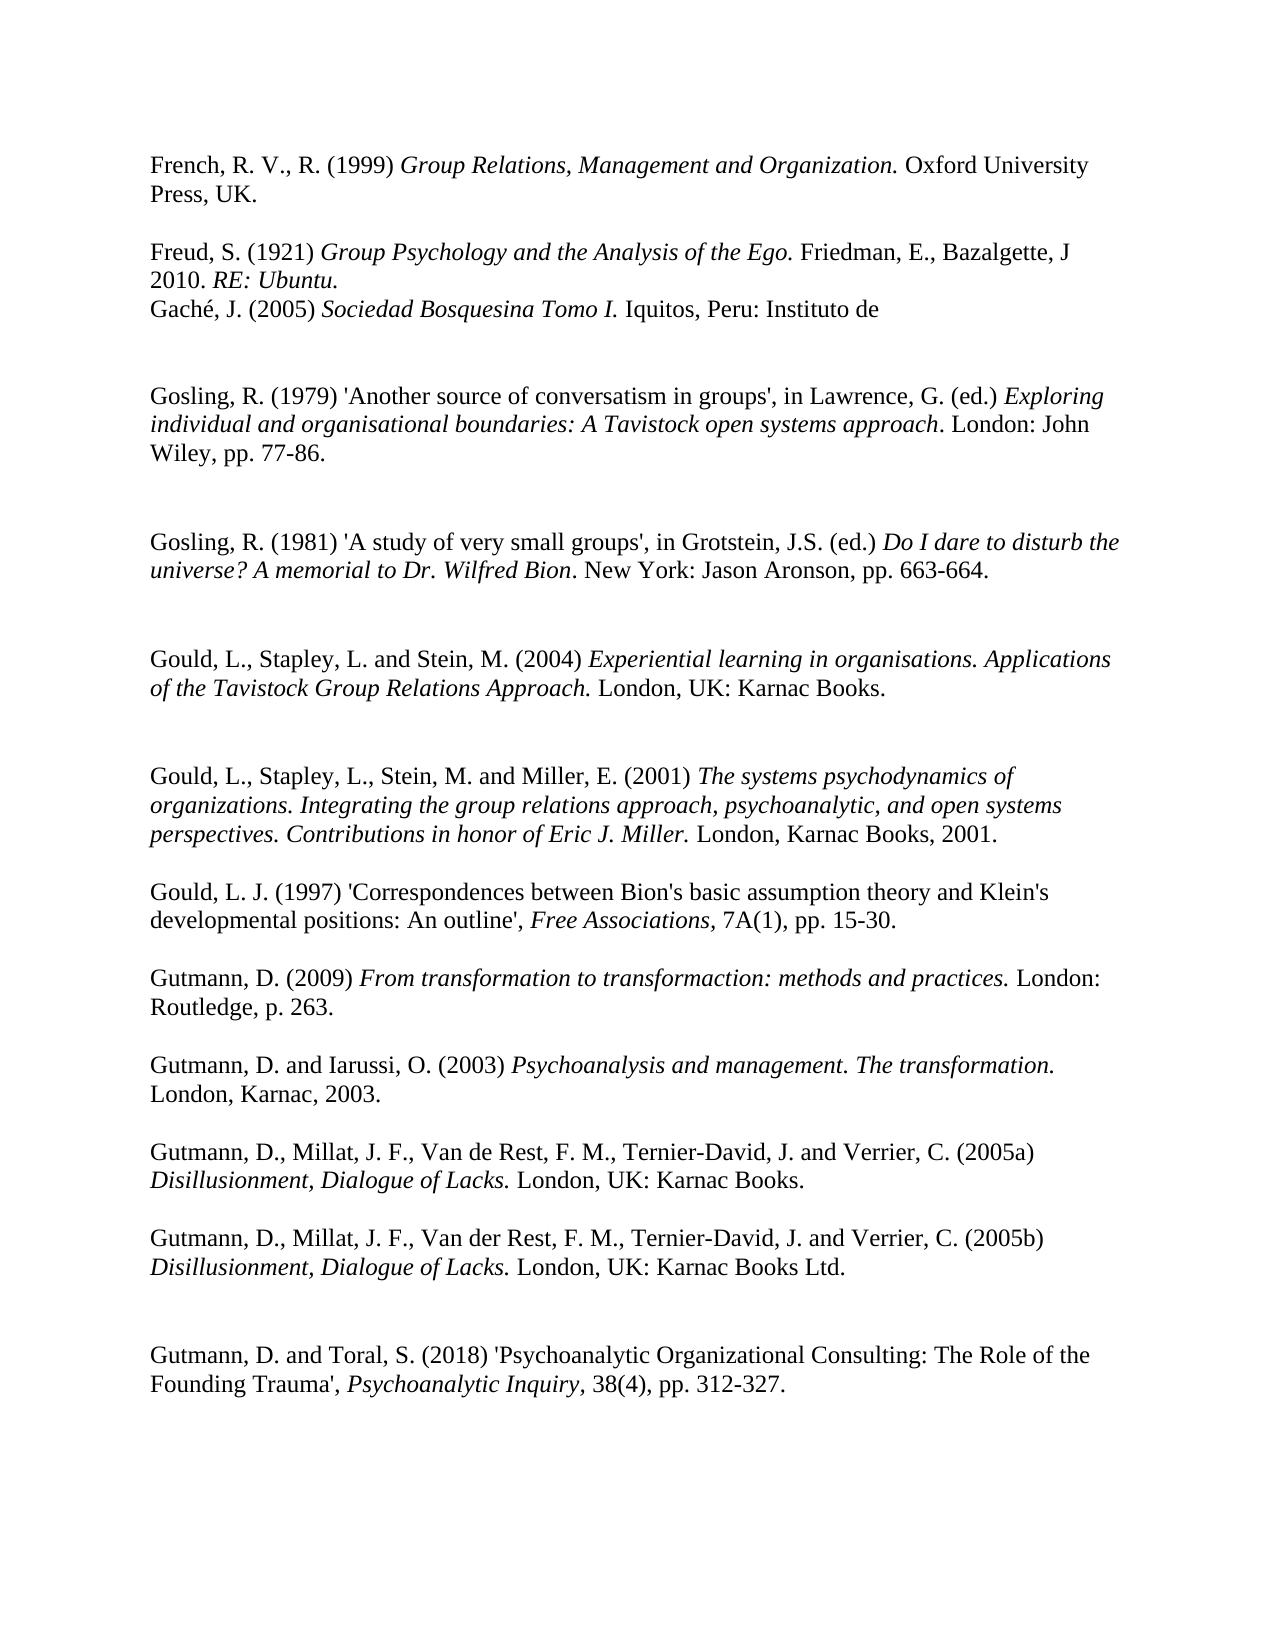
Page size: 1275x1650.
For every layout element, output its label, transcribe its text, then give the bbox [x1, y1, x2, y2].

text Gosling, R. (1979) 'Another source of conversatism in groups', in Lawrence, G. (ed.) Exploring individual and organisational boundaries: A Tavistock open systems approach. London: John Wiley, pp. 77-86. [150, 352, 1125, 498]
text Gutmann, D. and Toral, S. (2018) 'Psychoanalytic Organizational Consulting: The Role of the Founding Trauma', Psychoanalytic Inquiry, 38(4), pp. 312-327. [150, 1340, 1125, 1428]
text Gutmann, D. (2009) From transformation to transformaction: methods and practices. London: Routledge, p. 263. [150, 963, 1125, 1021]
text Gould, L., Stapley, L. and Stein, M. (2004) Experiential learning in organisations. Applications of the Tavistock Group Relations Approach. London, UK: Karnac Books. [150, 644, 1125, 732]
text Freud, S. (1921) Group Psychology and the Analysis of the Ego. Friedman, E., Bazalgette, J 2010. RE: Ubuntu. Gaché, J. (2005) Sociedad Bosquesina Tomo I. Iquitos, Peru: Instituto de [150, 237, 1125, 323]
text Gutmann, D., Millat, J. F., Van de Rest, F. M., Ternier-David, J. and Verrier, C. (2005a) Disillusionment, Dialogue of Lacks. London, UK: Karnac Books. [150, 1137, 1125, 1194]
text Gosling, R. (1981) 'A study of very small groups', in Grotstein, J.S. (ed.) Do I dare to disturb the universe? A memorial to Dr. Wilfred Bion. New York: Jason Aronson, pp. 663-664. [150, 527, 1125, 615]
text Gutmann, D. and Iarussi, O. (2003) Psychoanalysis and management. The transformation. London, Karnac, 2003. [150, 1050, 1125, 1107]
text Gutmann, D., Millat, J. F., Van der Rest, F. M., Ternier-David, J. and Verrier, C. (2005b) Disillusionment, Dialogue of Lacks. London, UK: Karnac Books Ltd. [150, 1223, 1125, 1311]
text Gould, L., Stapley, L., Stein, M. and Miller, E. (2001) The systems psychodynamics of organizations. Integrating the group relations approach, psychoanalytic, and open systems perspectives. Contributions in honor of Eric J. Miller. London, Karnac Books, 2001. [150, 761, 1125, 847]
text Gould, L. J. (1997) 'Correspondences between Bion's basic assumption theory and Klein's developmental positions: An outline', Free Associations, 7A(1), pp. 15-30. [150, 877, 1125, 934]
text French, R. V., R. (1999) Group Relations, Management and Organization. Oxford University Press, UK. [150, 150, 1125, 207]
